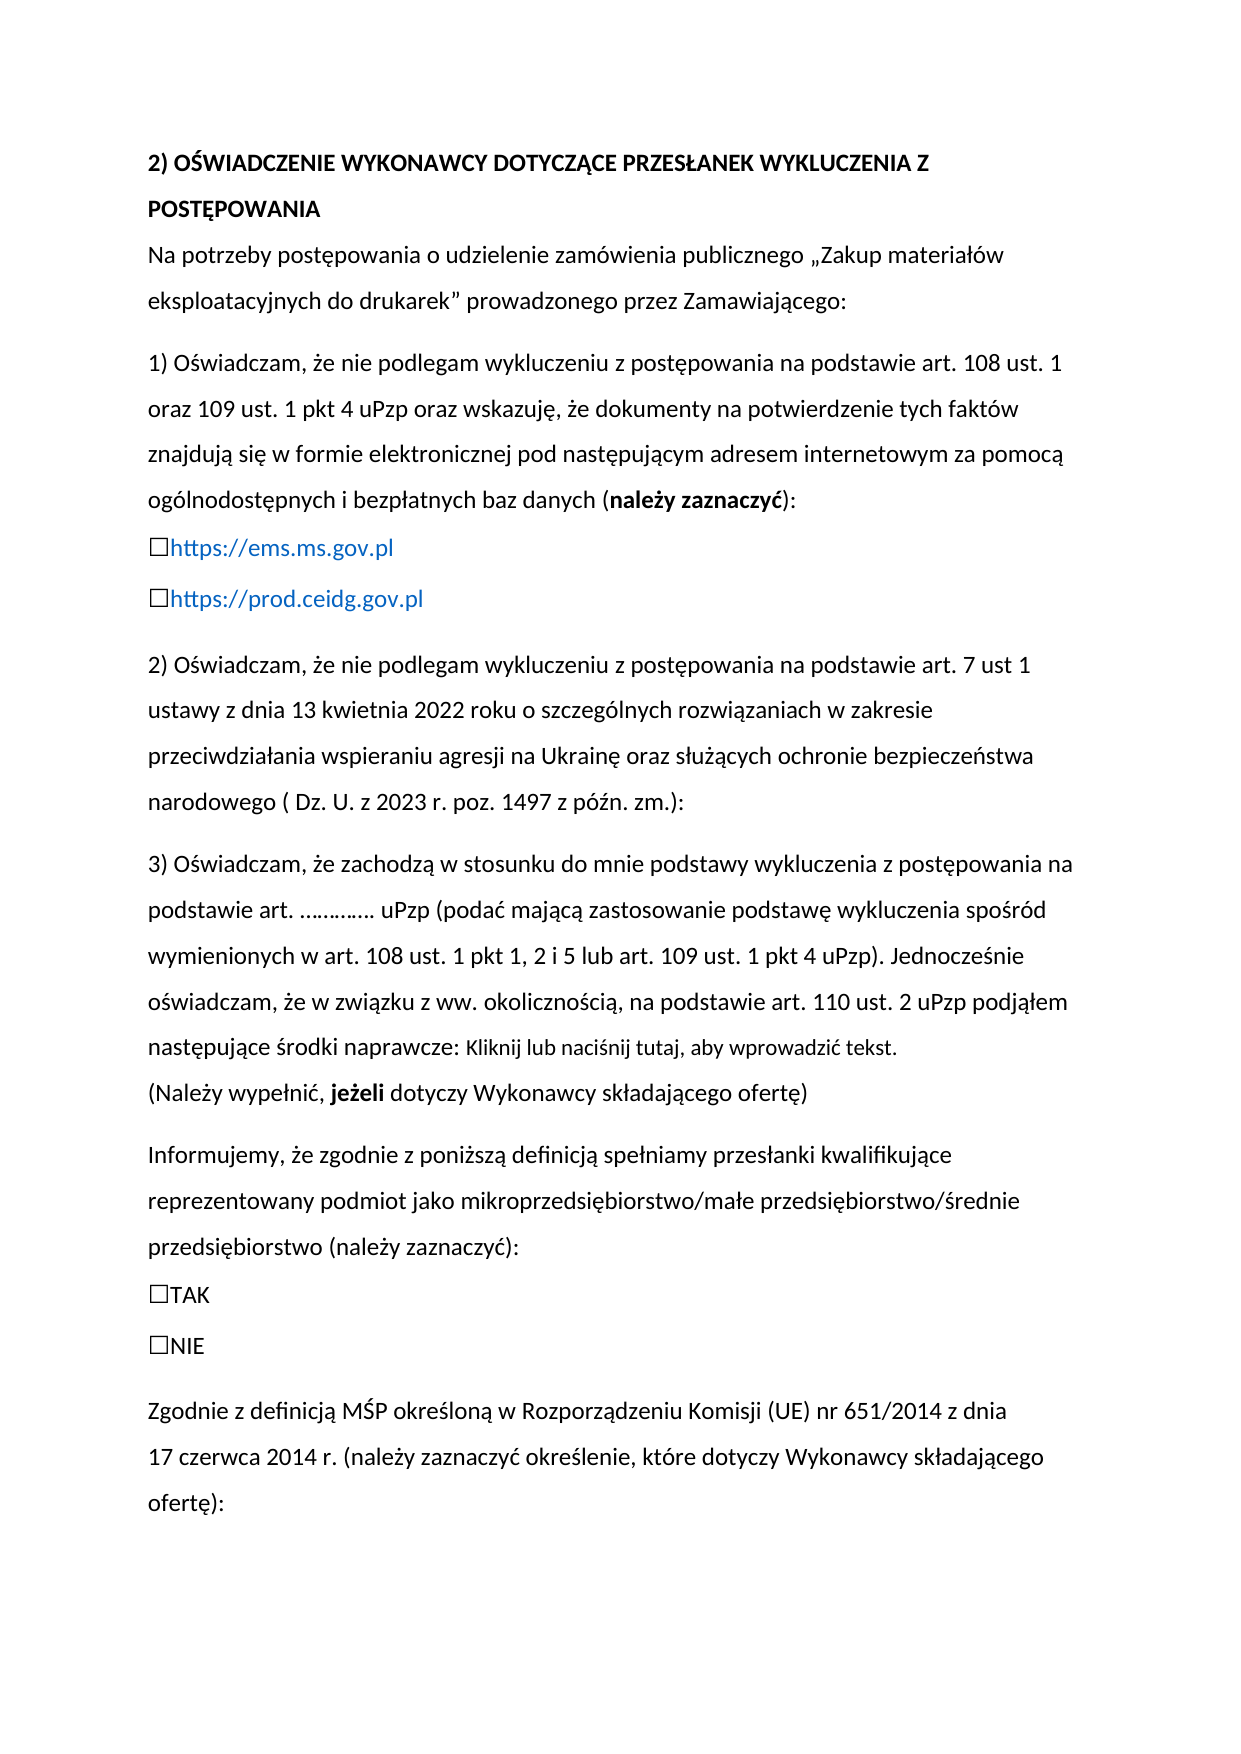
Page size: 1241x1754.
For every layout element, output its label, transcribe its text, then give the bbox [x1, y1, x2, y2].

text (Należy wypełnić, jeżeli dotyczy Wykonawcy składającego ofertę) [148, 1077, 1093, 1108]
text 2) OŚWIADCZENIE WYKONAWCY DOTYCZĄCE PRZESŁANEK WYKLUCZENIA Z POSTĘPOWANIA [148, 148, 1093, 224]
text 3) Oświadczam, że zachodzą w stosunku do mnie podstawy wykluczenia z postępowania na podstawie art. …………. uPzp (podać mającą zastosowanie podstawę wykluczenia spośród wymienionych w art. 108 ust. 1 pkt 1, 2 i 5 lub art. 109 ust. 1 pkt 4 uPzp). Jednocześnie oświadczam, że w związku z ww. okolicznością, na podstawie art. 110 ust. 2 uPzp podjąłem następujące środki naprawcze: [148, 848, 1093, 1062]
text https://prod.ceidg.gov.pl [148, 581, 1093, 615]
text 2) Oświadczam, że nie podlegam wykluczeniu z postępowania na podstawie art. 7 ust 1 ustawy z dnia 13 kwietnia 2022 roku o szczególnych rozwiązaniach w zakresie przeciwdziałania wspieraniu agresji na Ukrainę oraz służących ochronie bezpieczeństwa narodowego ( Dz. U. z 2023 r. poz. 1497 z późn. zm.): [148, 649, 1093, 817]
text Na potrzeby postępowania o udzielenie zamówienia publicznego „Zakup materiałów eksploatacyjnych do drukarek” prowadzonego przez Zamawiającego: [148, 239, 1093, 315]
text Informujemy, że zgodnie z poniższą definicją spełniamy przesłanki kwalifikujące reprezentowany podmiot jako mikroprzedsiębiorstwo/małe przedsiębiorstwo/średnie przedsiębiorstwo (należy zaznaczyć): [148, 1139, 1093, 1261]
text 1) Oświadczam, że nie podlegam wykluczeniu z postępowania na podstawie art. 108 ust. 1 oraz 109 ust. 1 pkt 4 uPzp oraz wskazuję, że dokumenty na potwierdzenie tych faktów znajdują się w formie elektronicznej pod następującym adresem internetowym za pomocą ogólnodostępnych i bezpłatnych baz danych (należy zaznaczyć): [148, 347, 1093, 515]
text https://ems.ms.gov.pl [148, 530, 1093, 564]
text Zgodnie z definicją MŚP określoną w Rozporządzeniu Komisji (UE) nr 651/2014 z dnia 17 czerwca 2014 r. (należy zaznaczyć określenie, które dotyczy Wykonawcy składającego ofertę): [148, 1395, 1093, 1517]
text NIE [148, 1328, 1093, 1362]
text TAK [148, 1277, 1093, 1311]
